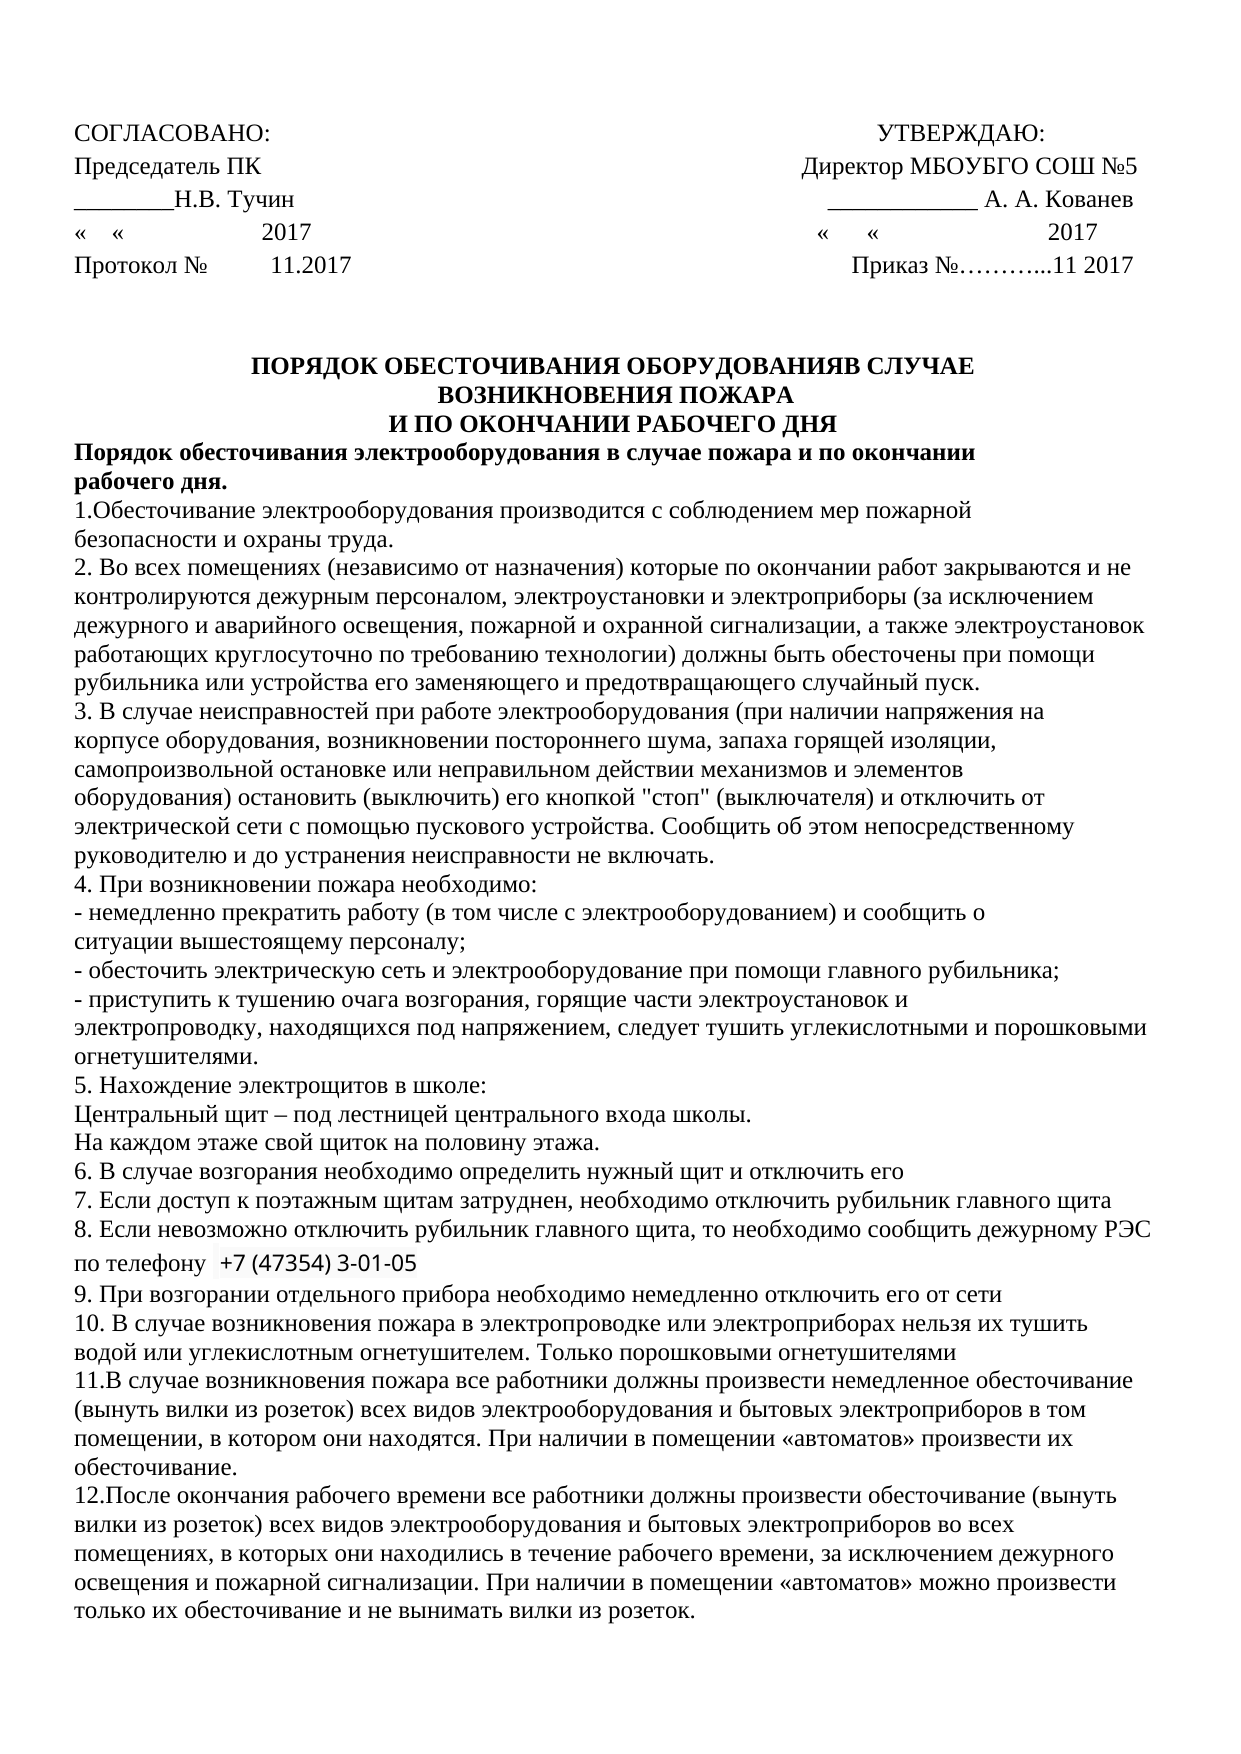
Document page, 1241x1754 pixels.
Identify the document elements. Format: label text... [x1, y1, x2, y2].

text - обесточить электрическую сеть и электрооборудование при помощи главного рубильника; [74, 955, 1152, 984]
text 9. При возгорании отдельного прибора необходимо немедленно отключить его от сети [74, 1279, 1152, 1308]
text 8. Если невозможно отключить рубильник главного щита, то необходимо сообщить дежурному РЭС по телефону +7 (47354) 3-01-05 [74, 1214, 1152, 1279]
text Протокол № 11.2017 Приказ №………...11 2017 [74, 250, 1152, 279]
text рабочего дня. [74, 466, 1152, 495]
text 3. В случае неисправностей при работе электрооборудования (при наличии напряжения на [74, 696, 1152, 725]
text оборудования) остановить (выключить) его кнопкой "стоп" (выключателя) и отключить от [74, 782, 1152, 811]
text только их обесточивание и не вынимать вилки из розеток. [74, 1596, 1152, 1624]
text Центральный щит – под лестницей центрального входа школы. [74, 1099, 1152, 1127]
text ________Н.В. Тучин ____________ А. А. Кованев [74, 184, 1152, 213]
text помещении, в котором они находятся. При наличии в помещении «автоматов» произвести их [74, 1423, 1152, 1452]
text 6. В случае возгорания необходимо определить нужный щит и отключить его [74, 1156, 1152, 1185]
text обесточивание. [74, 1452, 1152, 1481]
text ситуации вышестоящему персоналу; [74, 926, 1152, 955]
text (вынуть вилки из розеток) всех видов электрооборудования и бытовых электроприборов в том [74, 1394, 1152, 1423]
text освещения и пожарной сигнализации. При наличии в помещении «автоматов» можно произвести [74, 1567, 1152, 1596]
text ПОРЯДОК ОБЕСТОЧИВАНИЯ ОБОРУДОВАНИЯВ СЛУЧАЕ [74, 351, 1152, 380]
text На каждом этаже свой щиток на половину этажа. [74, 1127, 1152, 1156]
text 10. В случае возникновения пожара в электропроводке или электроприборах нельзя их тушить [74, 1308, 1152, 1337]
text Порядок обесточивания электрооборудования в случае пожара и по окончании [74, 437, 1152, 466]
text самопроизвольной остановке или неправильном действии механизмов и элементов [74, 754, 1152, 782]
text электрической сети с помощью пускового устройства. Сообщить об этом непосредственному [74, 811, 1152, 840]
text безопасности и охраны труда. [74, 524, 1152, 552]
text водой или углекислотным огнетушителем. Только порошковыми огнетушителями [74, 1337, 1152, 1366]
text 7. Если доступ к поэтажным щитам затруднен, необходимо отключить рубильник главного щита [74, 1185, 1152, 1214]
text И ПО ОКОНЧАНИИ РАБОЧЕГО ДНЯ [74, 409, 1152, 437]
text 4. При возникновении пожара необходимо: [74, 869, 1152, 897]
text - немедленно прекратить работу (в том числе с электрооборудованием) и сообщить о [74, 897, 1152, 926]
text « « 2017 « « 2017 [74, 217, 1152, 246]
text 12.После окончания рабочего времени все работники должны произвести обесточивание (вынуть [74, 1481, 1152, 1509]
text 2. Во всех помещениях (независимо от назначения) которые по окончании работ закрываются и не контролируются дежурным персоналом, электроустановки и электроприборы (за исключением дежурного и аварийного освещения, пожарной и охранной сигнализации, а также электроустановок работающих круглосуточно по требованию технологии) должны быть обесточены при помощи рубильника или устройства его заменяющего и предотвращающего случайный пуск. [74, 552, 1152, 696]
text Председатель ПК Директор МБОУБГО СОШ №5 [74, 151, 1152, 180]
text корпусе оборудования, возникновении постороннего шума, запаха горящей изоляции, [74, 725, 1152, 754]
text СОГЛАСОВАНО: УТВЕРЖДАЮ: [74, 118, 1152, 147]
text ВОЗНИКНОВЕНИЯ ПОЖАРА [74, 380, 1152, 409]
text электропроводку, находящихся под напряжением, следует тушить углекислотными и порошковыми огнетушителями. [74, 1012, 1152, 1070]
text - приступить к тушению очага возгорания, горящие части электроустановок и [74, 984, 1152, 1012]
text вилки из розеток) всех видов электрооборудования и бытовых электроприборов во всех [74, 1509, 1152, 1538]
text 5. Нахождение электрощитов в школе: [74, 1070, 1152, 1099]
text руководителю и до устранения неисправности не включать. [74, 840, 1152, 869]
text 11.В случае возникновения пожара все работники должны произвести немедленное обесточивание [74, 1366, 1152, 1394]
text помещениях, в которых они находились в течение рабочего времени, за исключением дежурного [74, 1538, 1152, 1567]
text 1.Обесточивание электрооборудования производится с соблюдением мер пожарной [74, 495, 1152, 524]
